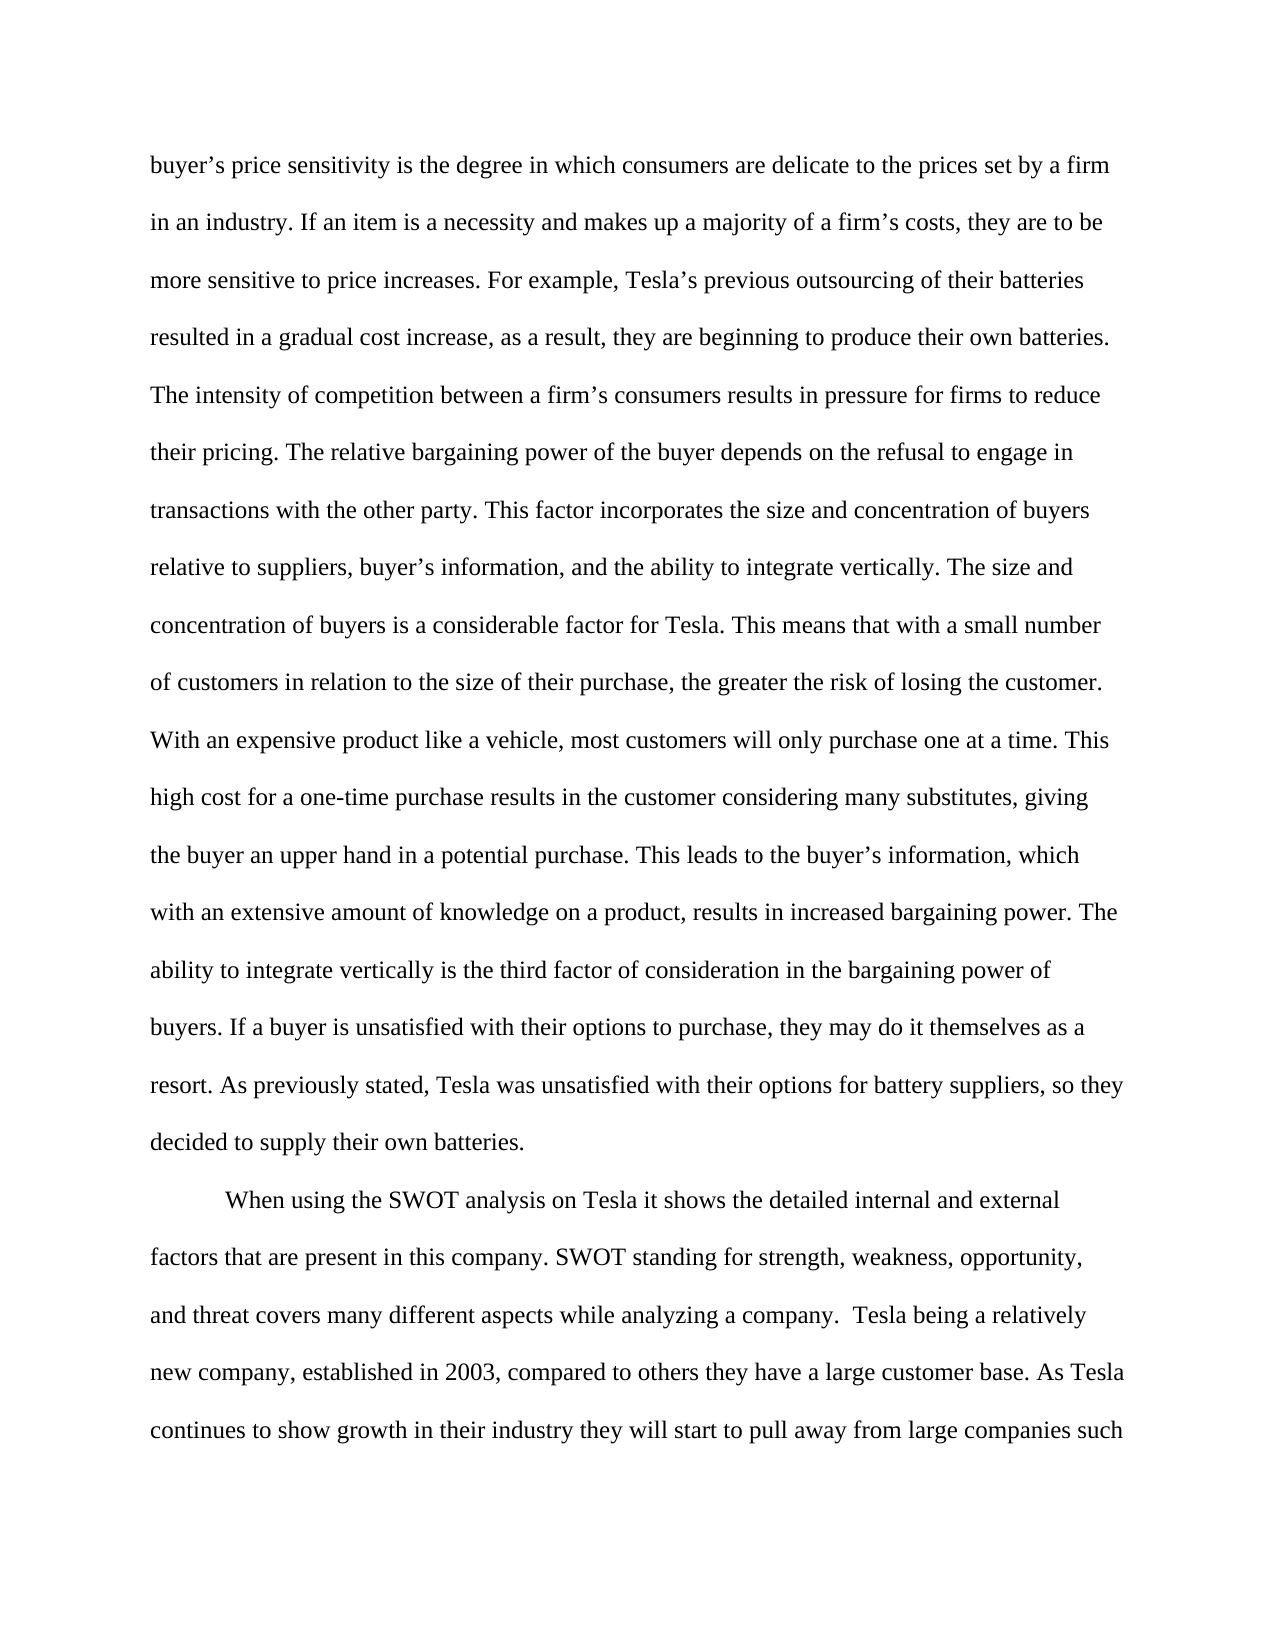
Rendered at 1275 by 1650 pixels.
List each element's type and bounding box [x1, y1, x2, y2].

text [150, 150, 1125, 1156]
text [150, 1185, 1125, 1444]
